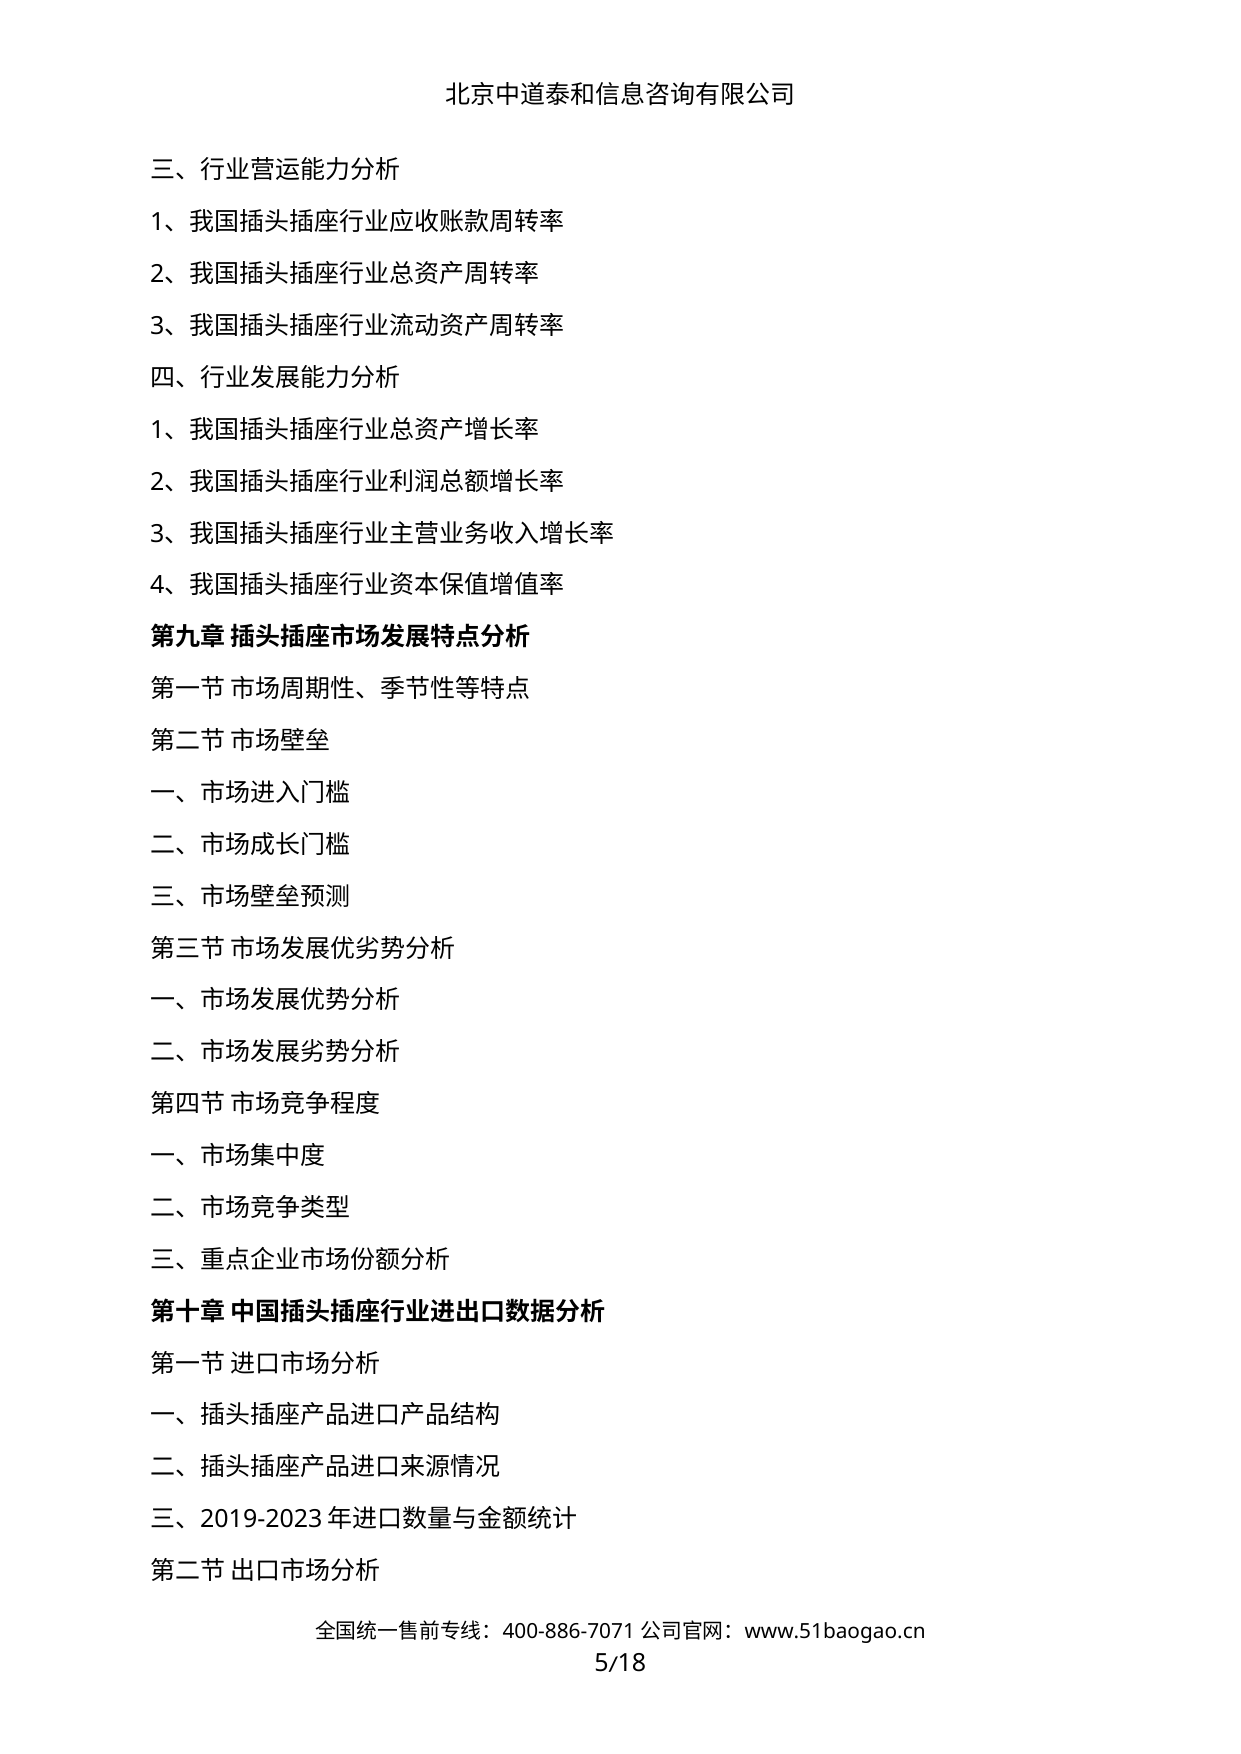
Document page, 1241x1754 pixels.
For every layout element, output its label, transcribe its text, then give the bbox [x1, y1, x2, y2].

text 四、行业发展能力分析 [150, 357, 1090, 394]
text 二、市场成长门槛 [150, 824, 1090, 861]
text 2、我国插头插座行业总资产周转率 [150, 254, 1090, 290]
text 第九章 插头插座市场发展特点分析 [150, 617, 1090, 653]
text 3、我国插头插座行业流动资产周转率 [150, 306, 1090, 342]
text 第二节 市场壁垒 [150, 721, 1090, 757]
text 1、我国插头插座行业总资产增长率 [150, 409, 1090, 446]
text 二、插头插座产品进口来源情况 [150, 1447, 1090, 1483]
text 一、市场集中度 [150, 1136, 1090, 1172]
text 二、市场竞争类型 [150, 1187, 1090, 1224]
text 4、我国插头插座行业资本保值增值率 [150, 565, 1090, 601]
text 二、市场发展劣势分析 [150, 1032, 1090, 1068]
text 一、市场发展优势分析 [150, 980, 1090, 1016]
text 一、市场进入门槛 [150, 772, 1090, 809]
text 第二节 出口市场分析 [150, 1551, 1090, 1587]
text 第十章 中国插头插座行业进出口数据分析 [150, 1291, 1090, 1327]
text 第三节 市场发展优劣势分析 [150, 928, 1090, 964]
text 三、行业营运能力分析 [150, 150, 1090, 186]
text 三、重点企业市场份额分析 [150, 1239, 1090, 1276]
text 第四节 市场竞争程度 [150, 1084, 1090, 1120]
text 三、2019-2023年进口数量与金额统计 [150, 1499, 1090, 1535]
text 一、插头插座产品进口产品结构 [150, 1395, 1090, 1431]
text 第一节 市场周期性、季节性等特点 [150, 669, 1090, 705]
text 第一节 进口市场分析 [150, 1343, 1090, 1379]
text 三、市场壁垒预测 [150, 876, 1090, 912]
text 2、我国插头插座行业利润总额增长率 [150, 461, 1090, 497]
text 1、我国插头插座行业应收账款周转率 [150, 202, 1090, 238]
text 3、我国插头插座行业主营业务收入增长率 [150, 513, 1090, 549]
